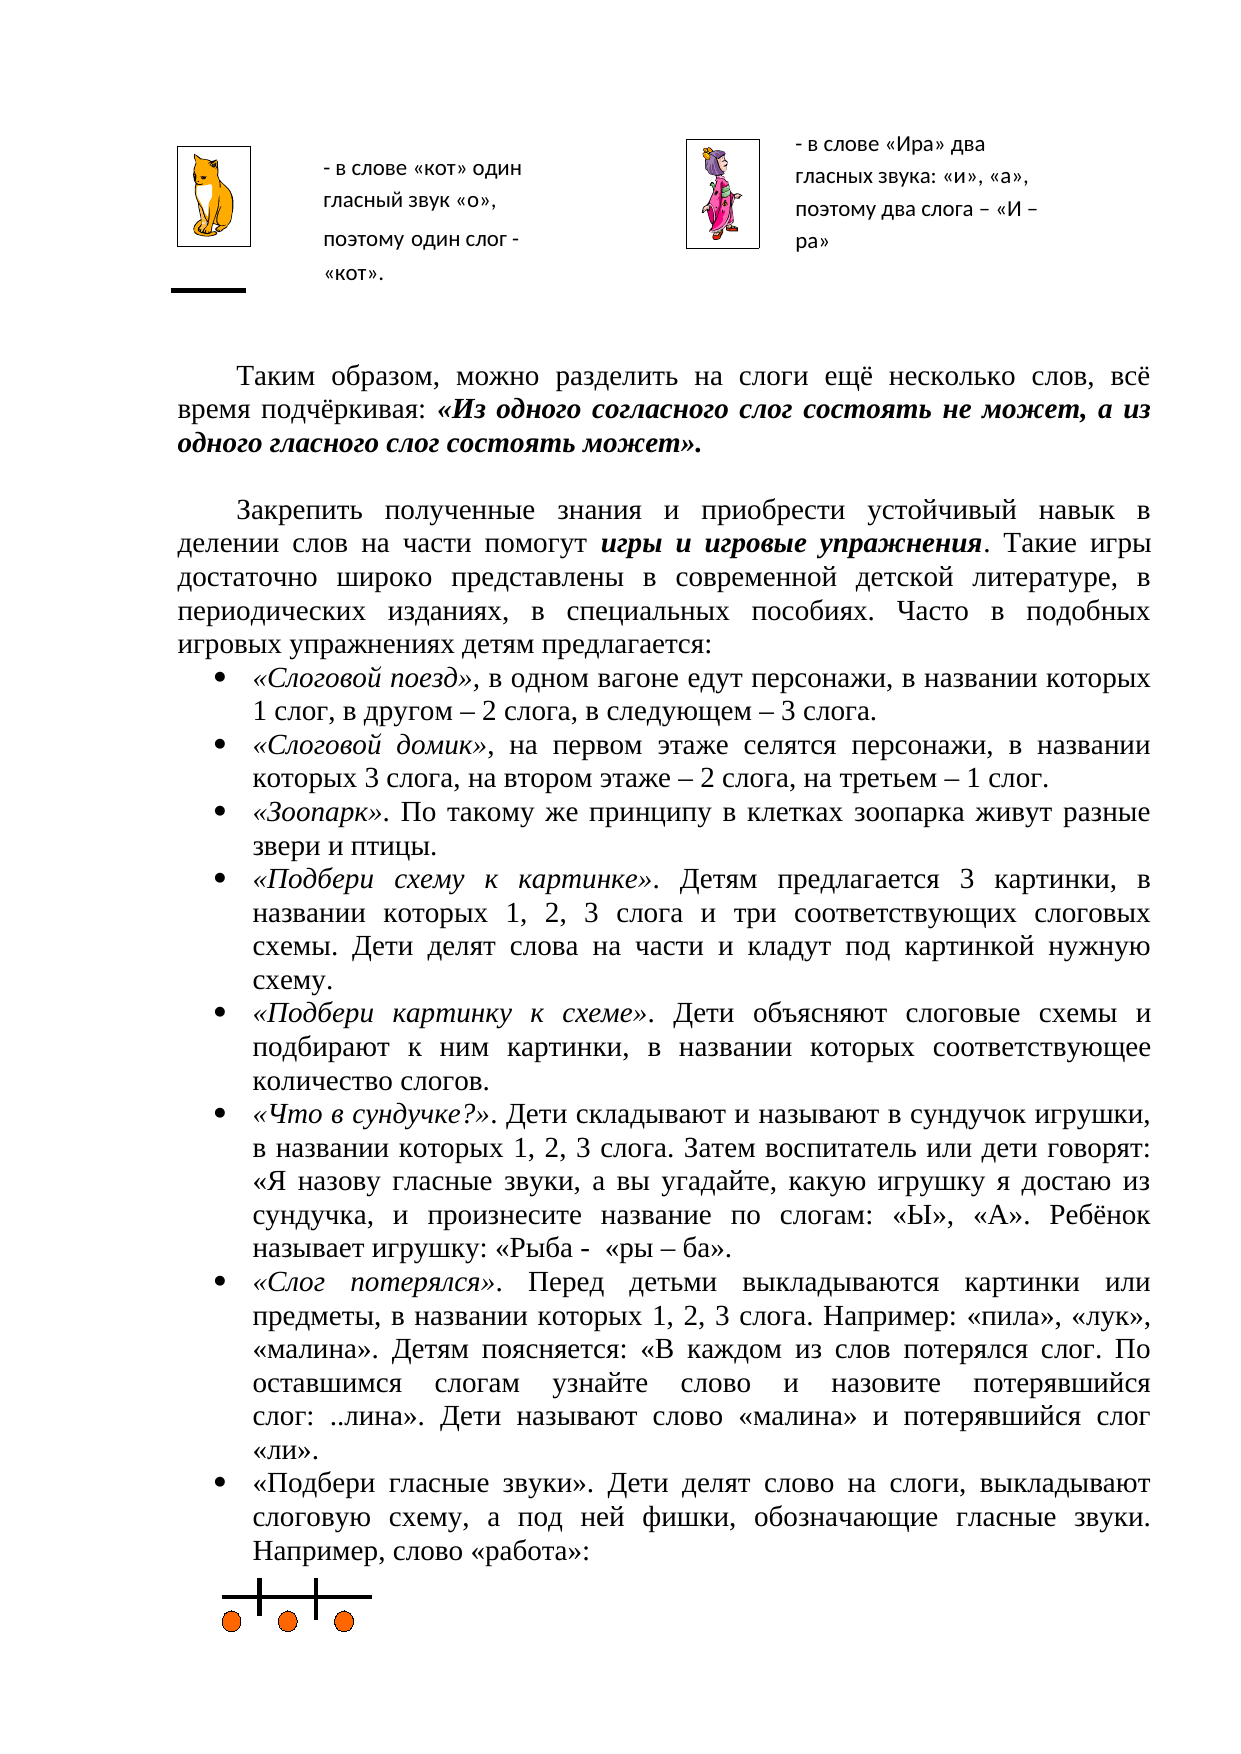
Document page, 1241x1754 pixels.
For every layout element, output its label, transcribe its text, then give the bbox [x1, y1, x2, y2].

table_header [665, 118, 1163, 324]
text Таким образом, можно разделить на слоги ещё несколько слов, всё время подчёркивая: «Из одного согласного слог состоять не может, а из одного гласного слог состоять может». [177, 358, 1152, 458]
list «Слог потерялся». Перед детьми выкладываются картинки или предметы, в названии которых 1, 2, 3 слога. Например: «пила», «лук», «малина». Детям поясняется: «В каждом из слов потерялся слог. По оставшимся слогам узнайте слово и назовите потерявшийся слог: ..лина». Дети называют слово «малина» и потерявшийся слог «ли». [215, 1264, 1152, 1465]
list «Слоговой поезд», в одном вагоне едут персонажи, в названии которых 1 слог, в другом – 2 слога, в следующем – 3 слога. [215, 660, 1152, 727]
list «Подбери картинку к схеме». Дети объясняют слоговые схемы и подбирают к ним картинки, в названии которых соответствующее количество слогов. [215, 996, 1152, 1096]
list «Зоопарк». По такому же принципу в клетках зоопарка живут разные звери и птицы. [215, 794, 1152, 861]
table_header [166, 118, 664, 324]
list «Слоговой домик», на первом этаже селятся персонажи, в названии которых 3 слога, на втором этаже – 2 слога, на третьем – 1 слог. [215, 727, 1152, 794]
list «Подбери гласные звуки». Дети делят слово на слоги, выкладывают слоговую схему, а под ней фишки, обозначающие гласные звуки. Например, слово «работа»: [215, 1465, 1152, 1566]
text Закрепить полученные знания и приобрести устойчивый навык в делении слов на части помогут игры и игровые упражнения. Такие игры достаточно широко представлены в современной детской литературе, в периодических изданиях, в специальных пособиях. Часто в подобных игровых упражнениях детям предлагается: [177, 492, 1152, 660]
list «Подбери схему к картинке». Детям предлагается 3 картинки, в названии которых 1, 2, 3 слога и три соответствующих слоговых схемы. Дети делят слова на части и кладут под картинкой нужную схему. [215, 861, 1152, 996]
list «Что в сундучке?». Дети складывают и называют в сундучок игрушки, в названии которых 1, 2, 3 слога. Затем воспитатель или дети говорят: «Я назову гласные звуки, а вы угадайте, какую игрушку я достаю из сундучка, и произнесите название по слогам: «Ы», «А». Ребёнок называет игрушку: «Рыба - «ры – ба». [215, 1096, 1152, 1264]
